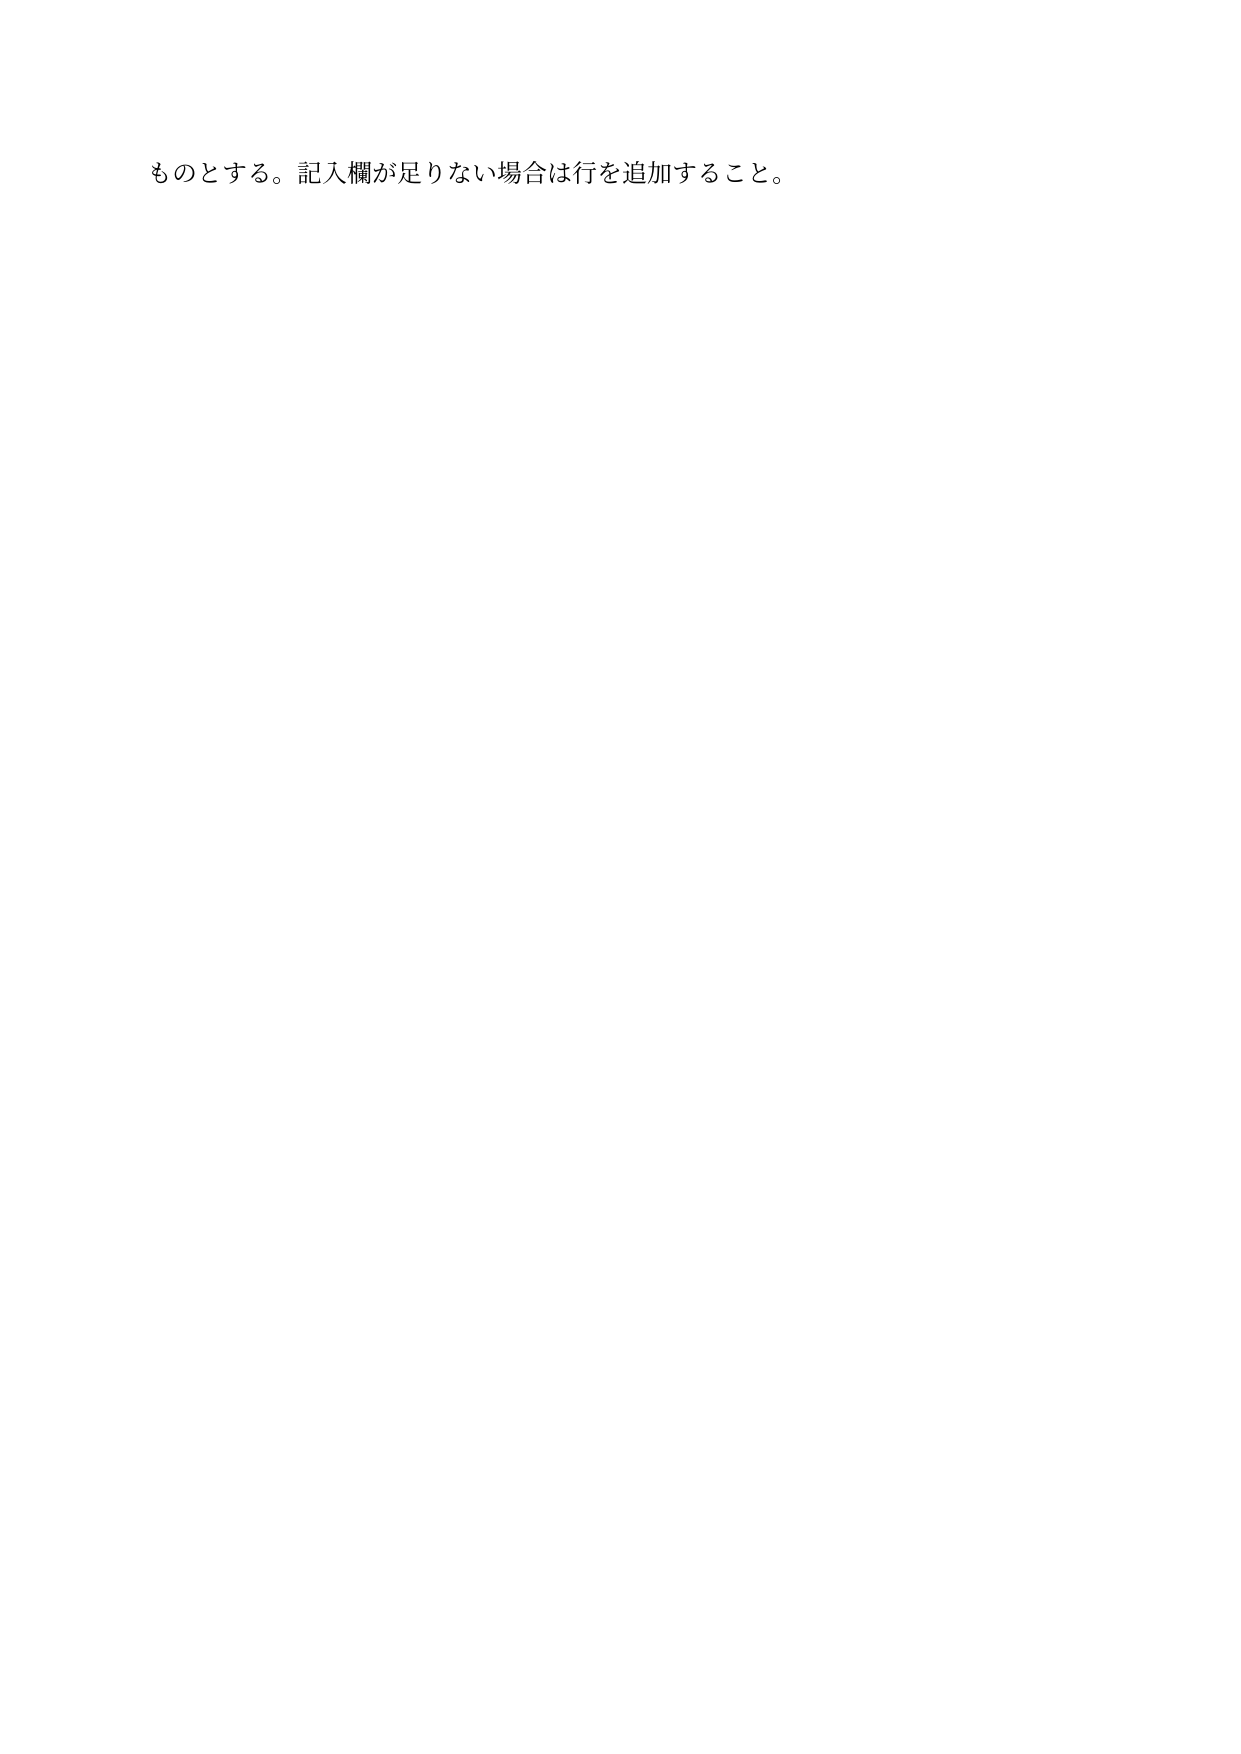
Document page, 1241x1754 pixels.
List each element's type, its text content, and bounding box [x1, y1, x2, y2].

text ものとする。記入欄が足りない場合は行を追加すること。 [141, 152, 1122, 190]
